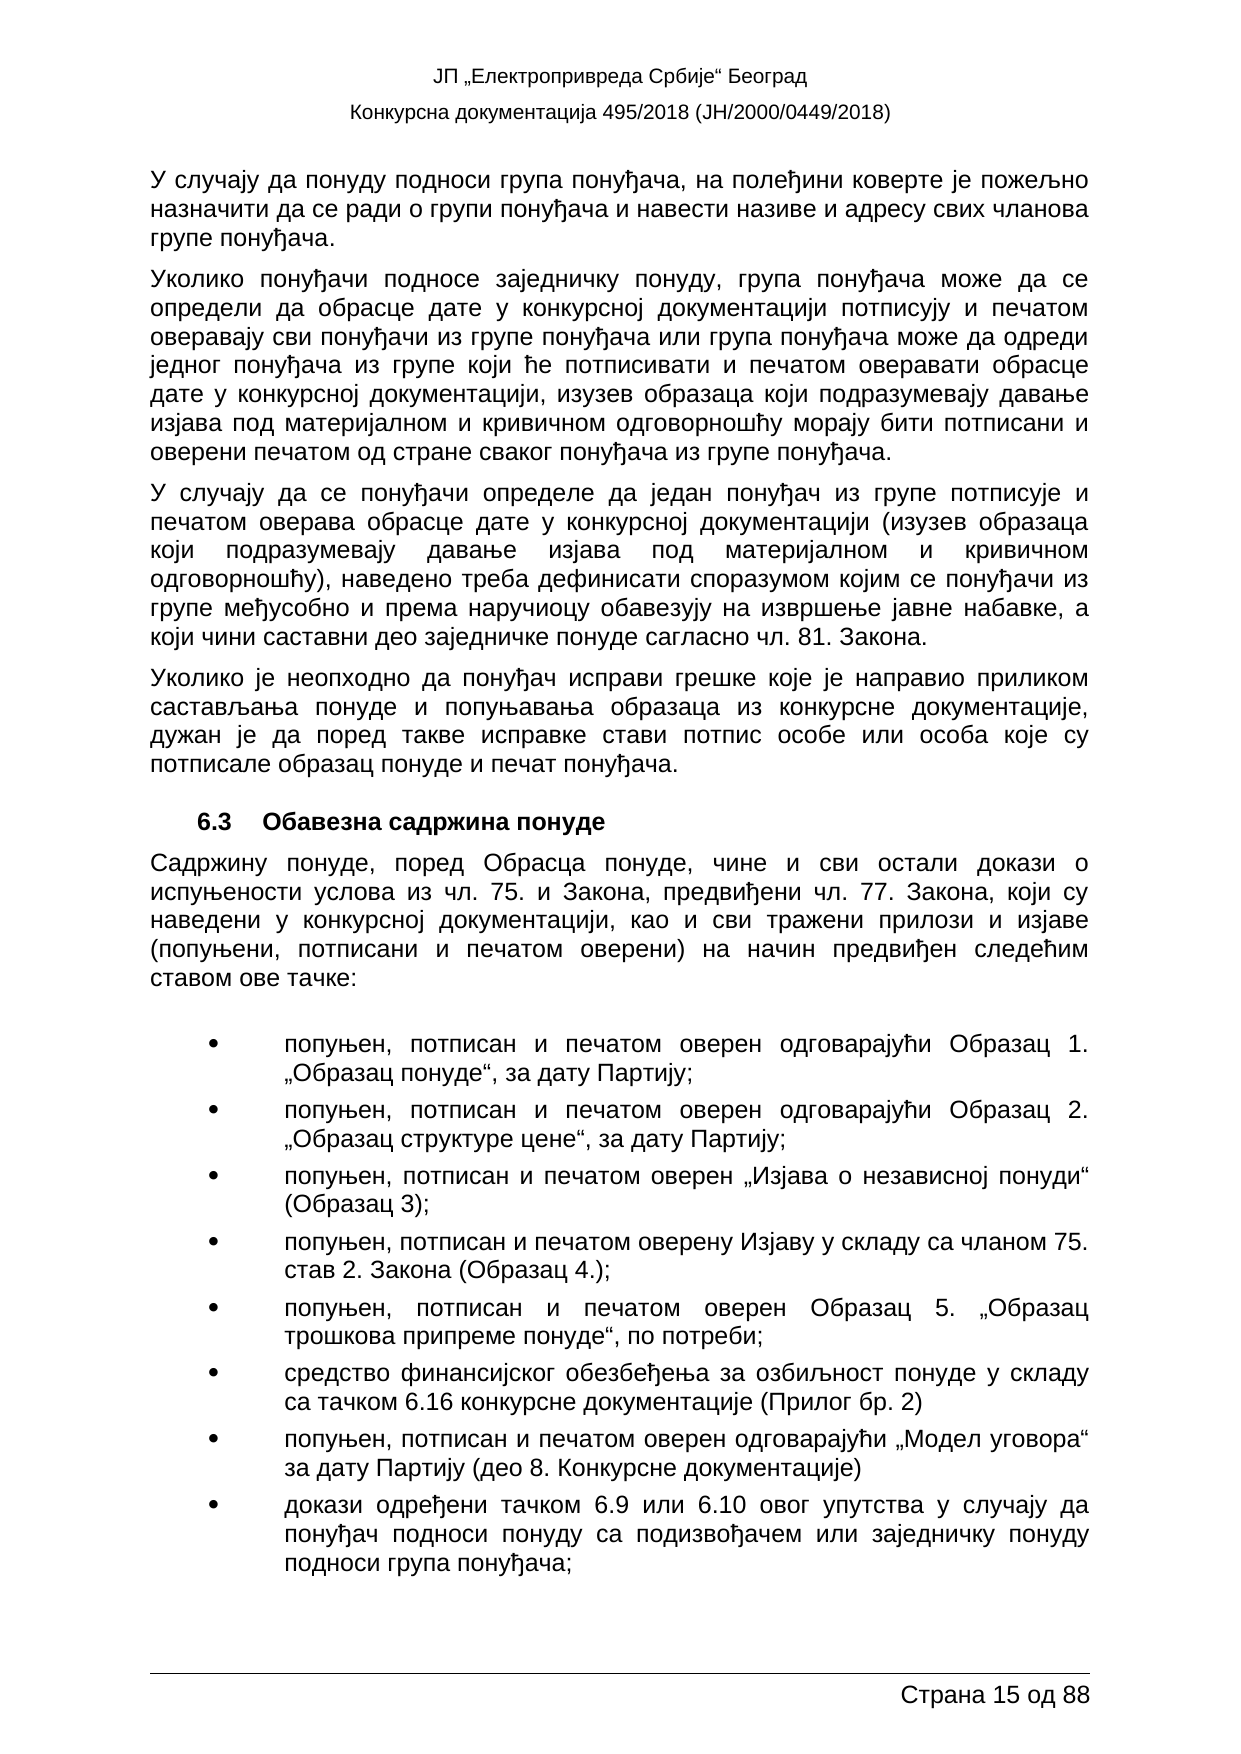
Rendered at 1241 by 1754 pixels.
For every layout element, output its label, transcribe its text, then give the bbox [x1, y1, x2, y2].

text Уколико је неопходно да понуђач исправи грешке које је направио приликом састављања понуде и попуњавања образаца из конкурсне документације, дужан је да поред такве исправке стави потпис особе или особа које су потписале образац понуде и печат понуђача. [150, 663, 1090, 778]
list попуњен, потписан и печатом оверен одговарајући „Модел уговора“ за дату Партију (део 8. Конкурсне документације) [209, 1424, 1090, 1482]
text У случају да се понуђачи определе да један понуђач из групе потписује и печатом оверава обрасце дате у конкурсној документацији (изузев образаца који подразумевају давање изјава под материјалном и кривичном одговорношћу), наведено треба дефинисати споразумом којим се понуђачи из групе међусобно и према наручиоцу обавезују на извршење јавне набавке, а који чини саставни део заједничке понуде сагласно чл. 81. Закона. [150, 478, 1090, 650]
text У случају да понуду подноси група понуђача, на полеђини коверте је пожељно назначити да се ради о групи понуђача и навести називе и адресу свих чланова групе понуђача. [150, 165, 1090, 252]
list попуњен, потписан и печатом оверен „Изјава о независној понуди“ (Образац 3); [209, 1161, 1090, 1218]
text Садржину понуде, поред Обрасца понуде, чине и сви остали докази о испуњености услова из чл. 75. и Закона, предвиђени чл. 77. Закона, који су наведени у конкурсној документацији, као и сви тражени прилози и изјаве (попуњени, потписани и печатом оверени) на начин предвиђен следећим ставом ове тачке: [150, 848, 1090, 992]
list попуњен, потписан и печатом оверен одговарајући Образац 2. „Образац структуре цене“, за дату Партију; [209, 1095, 1090, 1152]
list попуњен, потписан и печатом оверену Изјаву у складу са чланом 75. став 2. Закона (Образац 4.); [209, 1227, 1090, 1284]
text Уколико понуђачи подносе заједничку понуду, група понуђача може да се определи да обрасце дате у конкурсној документацији потписују и печатом оверавају сви понуђачи из групе понуђача или група понуђача може да одреди једног понуђача из групе који ће потписивати и печатом оверавати обрасце дате у конкурсној документацији, изузев образаца који подразумевају давање изјава под материјалном и кривичном одговорношћу морају бити потписани и оверени печатом од стране сваког понуђача из групе понуђача. [150, 264, 1090, 465]
list попуњен, потписан и печатом оверен Образац 5. „Образац трошкова припреме понуде“, по потреби; [209, 1292, 1090, 1350]
list средство финансијског обезбеђења за озбиљност понуде у складу са тачком 6.16 конкурсне документације (Прилог бр. 2) [209, 1358, 1090, 1416]
list докази одређени тачком 6.9 или 6.10 овог упутства у случају да понуђач подноси понуду са подизвођачем или заједничку понуду подноси група понуђача; [209, 1490, 1090, 1577]
list Обавезна садржина понуде [197, 807, 1090, 835]
list попуњен, потписан и печатом оверен одговарајући Образац 1. „Образац понуде“, за дату Партију; [209, 1029, 1090, 1086]
